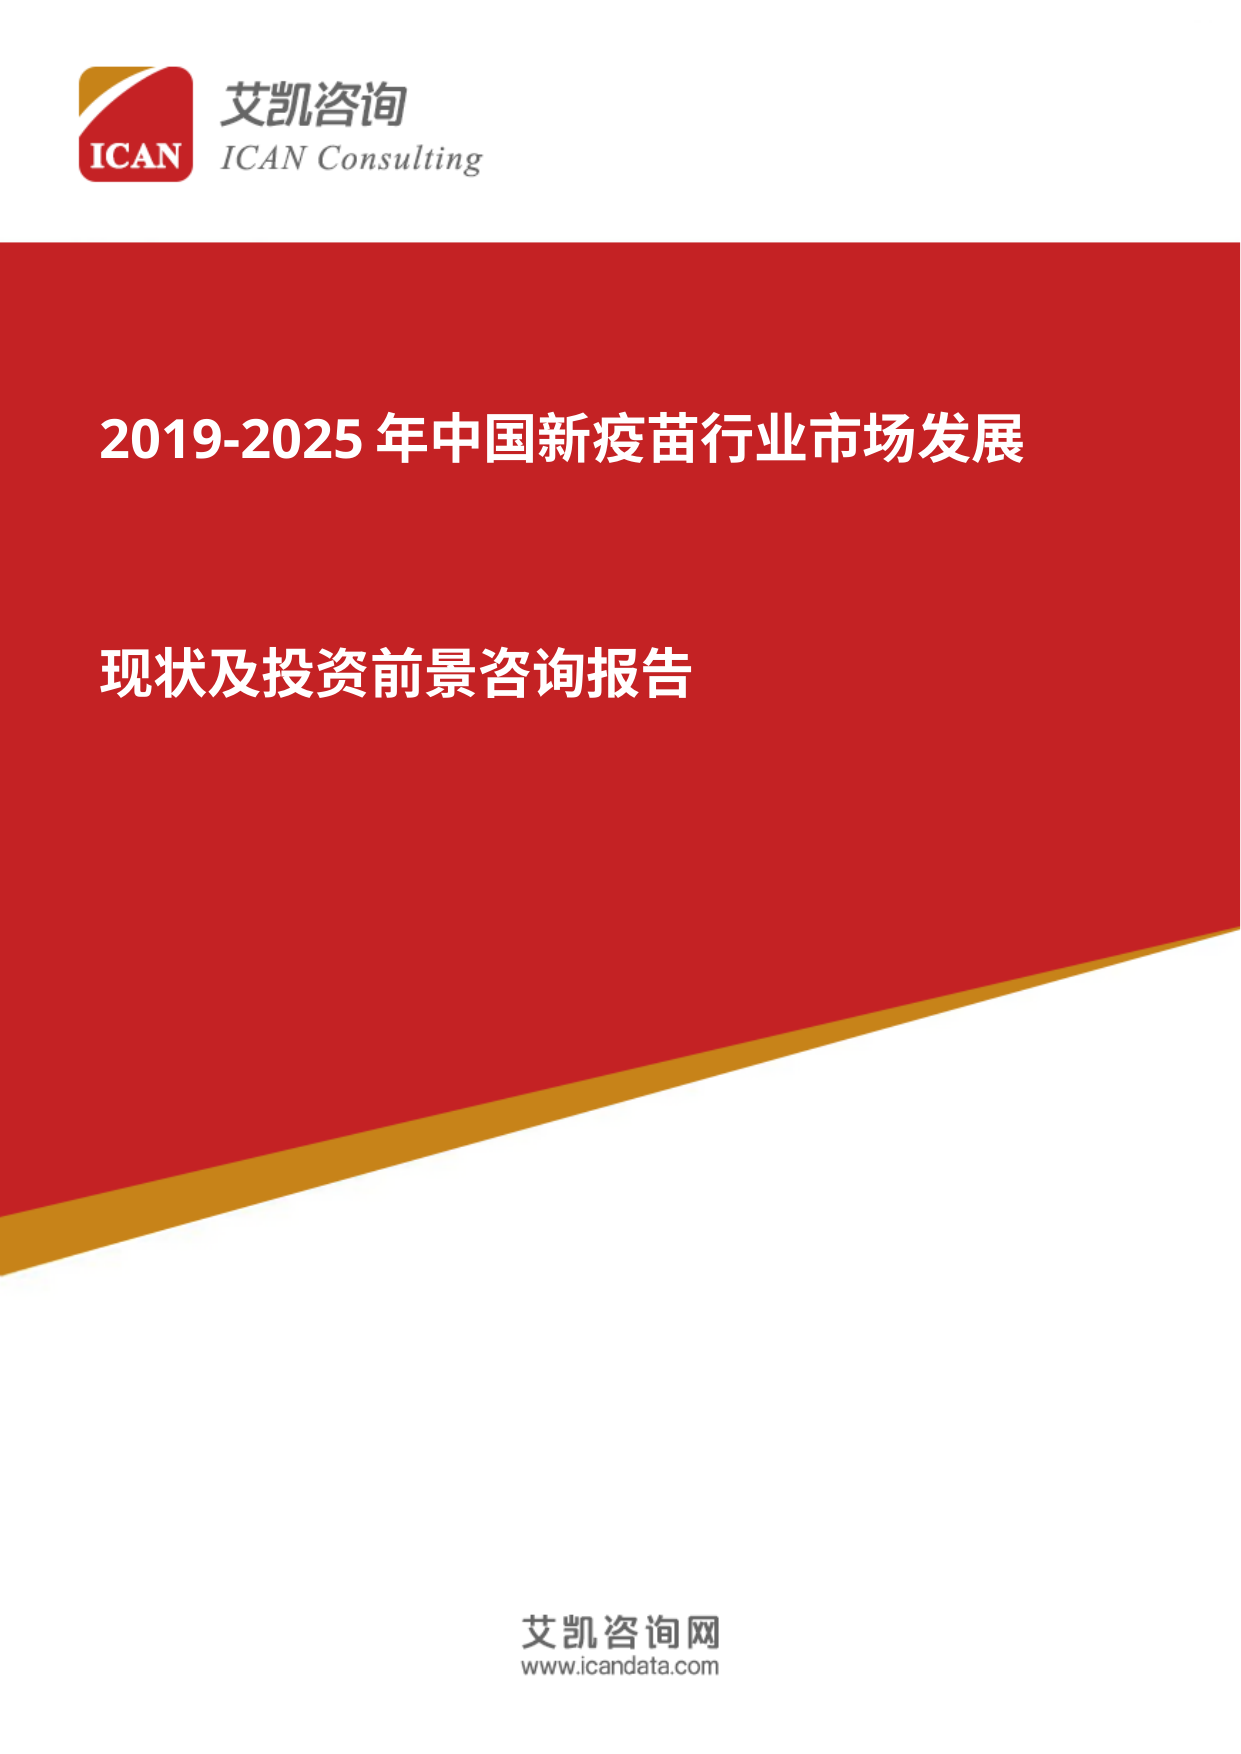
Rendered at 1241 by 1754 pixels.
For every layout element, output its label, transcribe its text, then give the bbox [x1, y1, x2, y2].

subtitle 2019-2025年中国新疫苗行业市场发展现状及投资前景咨询报告 [99, 386, 1053, 718]
picture [0, 5, 1241, 1754]
